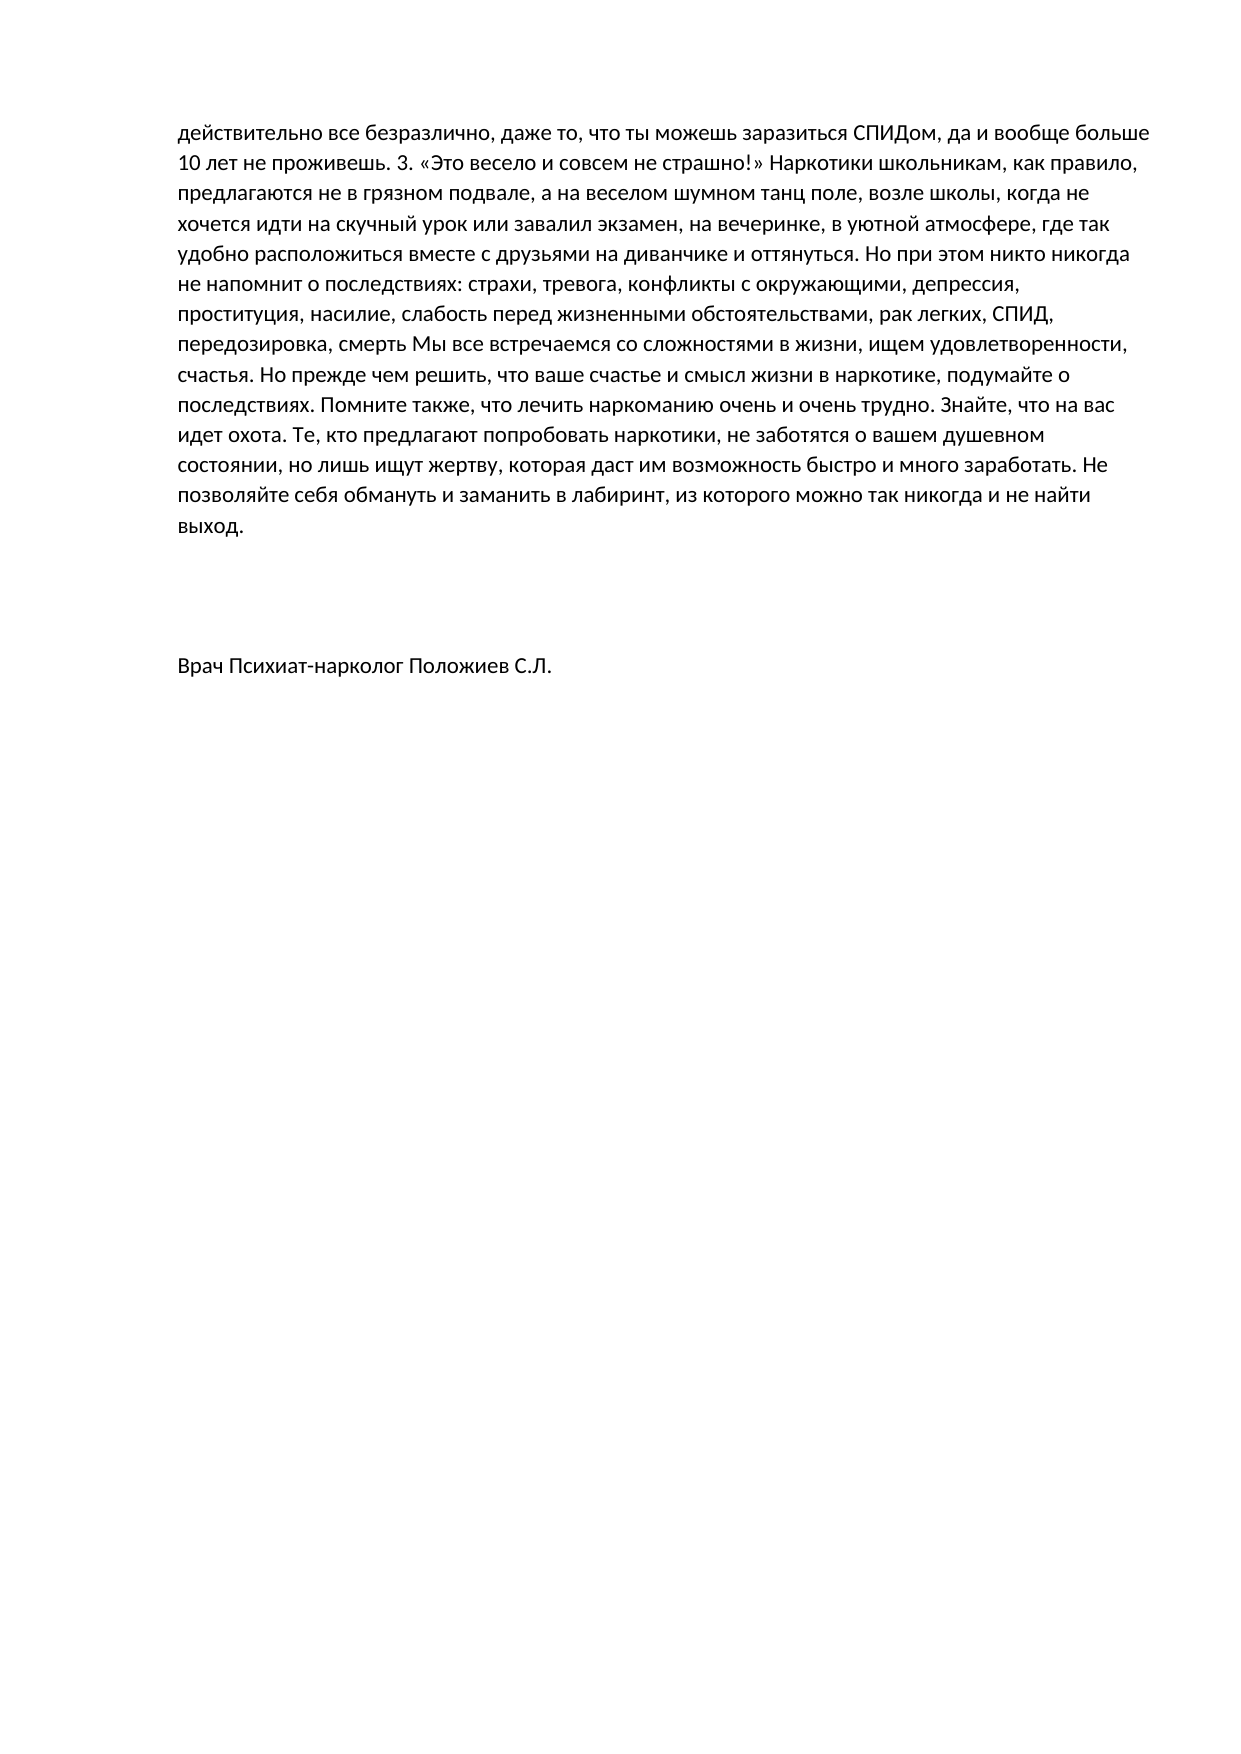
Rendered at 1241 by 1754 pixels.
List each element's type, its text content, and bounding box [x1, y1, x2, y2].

text Врач Психиат-нарколог Положиев С.Л. [177, 651, 1152, 679]
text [177, 118, 1152, 539]
